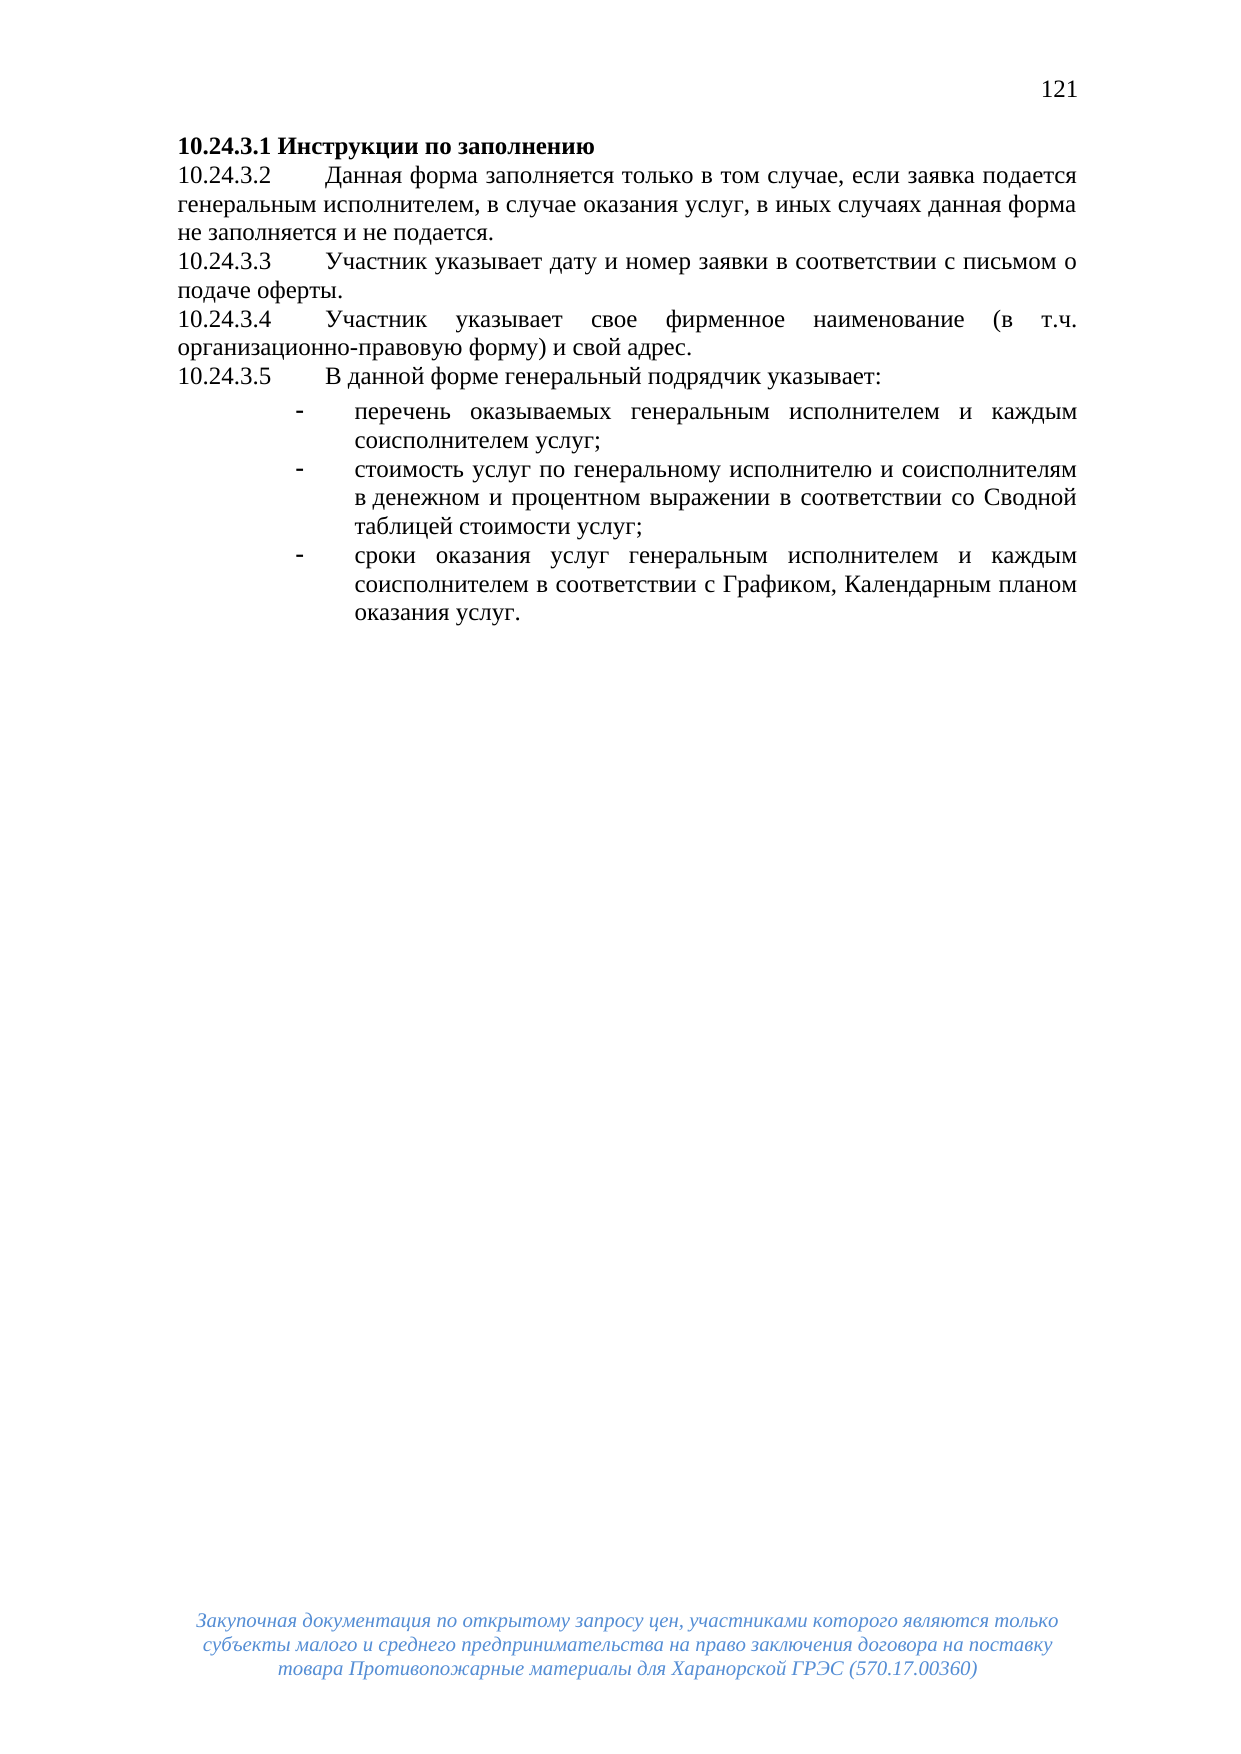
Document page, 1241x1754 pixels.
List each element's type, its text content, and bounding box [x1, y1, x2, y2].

list сроки оказания услуг генеральным исполнителем и каждым соисполнителем в соответствии с Графиком, Календарным планом оказания услуг. [295, 540, 1078, 626]
list стоимость услуг по генеральному исполнителю и соисполнителям в денежном и процентном выражении в соответствии со Сводной таблицей стоимости услуг; [295, 454, 1078, 540]
text 10.24.3.3 Участник указывает дату и номер заявки в соответствии с письмом о подаче оферты. [177, 246, 1078, 304]
list перечень оказываемых генеральным исполнителем и каждым соисполнителем услуг; [295, 396, 1078, 454]
text 10.24.3.4 Участник указывает свое фирменное наименование (в т.ч. организационно-правовую форму) и свой адрес. [177, 304, 1078, 361]
text 10.24.3.1 Инструкции по заполнению [177, 131, 1078, 160]
text 10.24.3.5 В данной форме генеральный подрядчик указывает: [177, 361, 1078, 390]
text 10.24.3.2 Данная форма заполняется только в том случае, если заявка подается генеральным исполнителем, в случае оказания услуг, в иных случаях данная форма не заполняется и не подается. [177, 160, 1078, 246]
